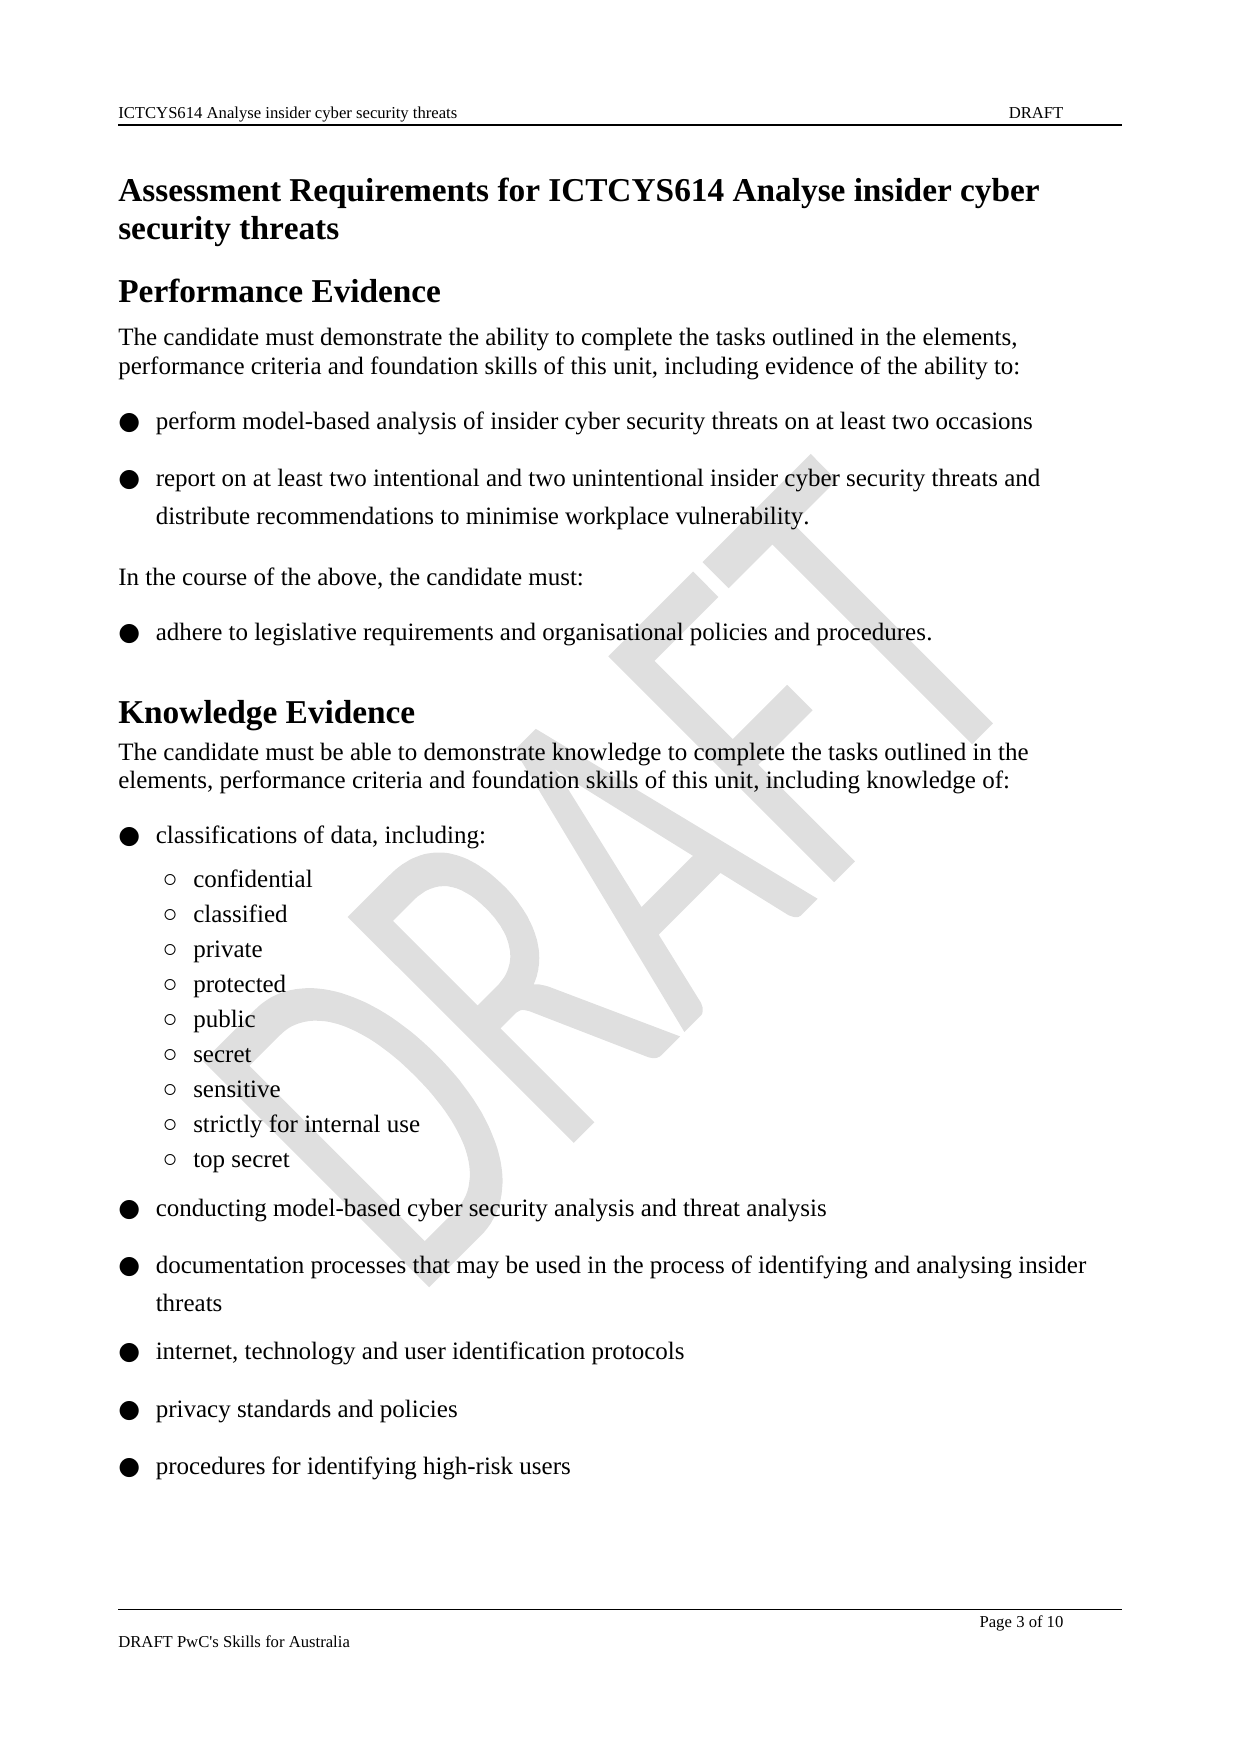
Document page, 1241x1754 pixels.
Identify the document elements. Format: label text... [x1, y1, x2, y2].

list procedures for identifying high-risk users [118, 1438, 1122, 1489]
text In the course of the above, the candidate must: [118, 562, 1122, 591]
list privacy standards and policies [118, 1380, 1122, 1432]
list classified [162, 899, 1122, 928]
list public [162, 1004, 1122, 1033]
subtitle Knowledge Evidence [118, 692, 1122, 730]
text The candidate must demonstrate the ability to complete the tasks outlined in the elements, performance criteria and foundation skills of this unit, including evidence of the ability to: [118, 322, 1122, 380]
text Performance Evidence [118, 271, 1122, 310]
list strictly for internal use [162, 1109, 1122, 1138]
list protected [162, 969, 1122, 998]
list internet, technology and user identification protocols [118, 1323, 1122, 1374]
list top secret [162, 1144, 1122, 1173]
text The candidate must be able to demonstrate knowledge to complete the tasks outlined in the elements, performance criteria and foundation skills of this unit, including knowledge of: [118, 737, 1122, 794]
list perform model-based analysis of insider cyber security threats on at least two occasions [118, 392, 1122, 443]
list confidential [162, 864, 1122, 893]
list conducting model-based cyber security analysis and threat analysis [118, 1179, 1122, 1230]
list adhere to legislative requirements and organisational policies and procedures. [118, 603, 1122, 654]
list sensitive [162, 1074, 1122, 1103]
list secret [162, 1039, 1122, 1068]
list report on at least two intentional and two unintentional insider cyber security threats and distribute recommendations to minimise workplace vulnerability. [118, 450, 1122, 530]
subtitle Assessment Requirements for ICTCYS614 Analyse insider cyber security threats [118, 170, 1122, 246]
list classifications of data, including: [118, 807, 1122, 858]
list private [162, 934, 1122, 963]
list documentation processes that may be used in the process of identifying and analysing insider threats [118, 1237, 1122, 1317]
